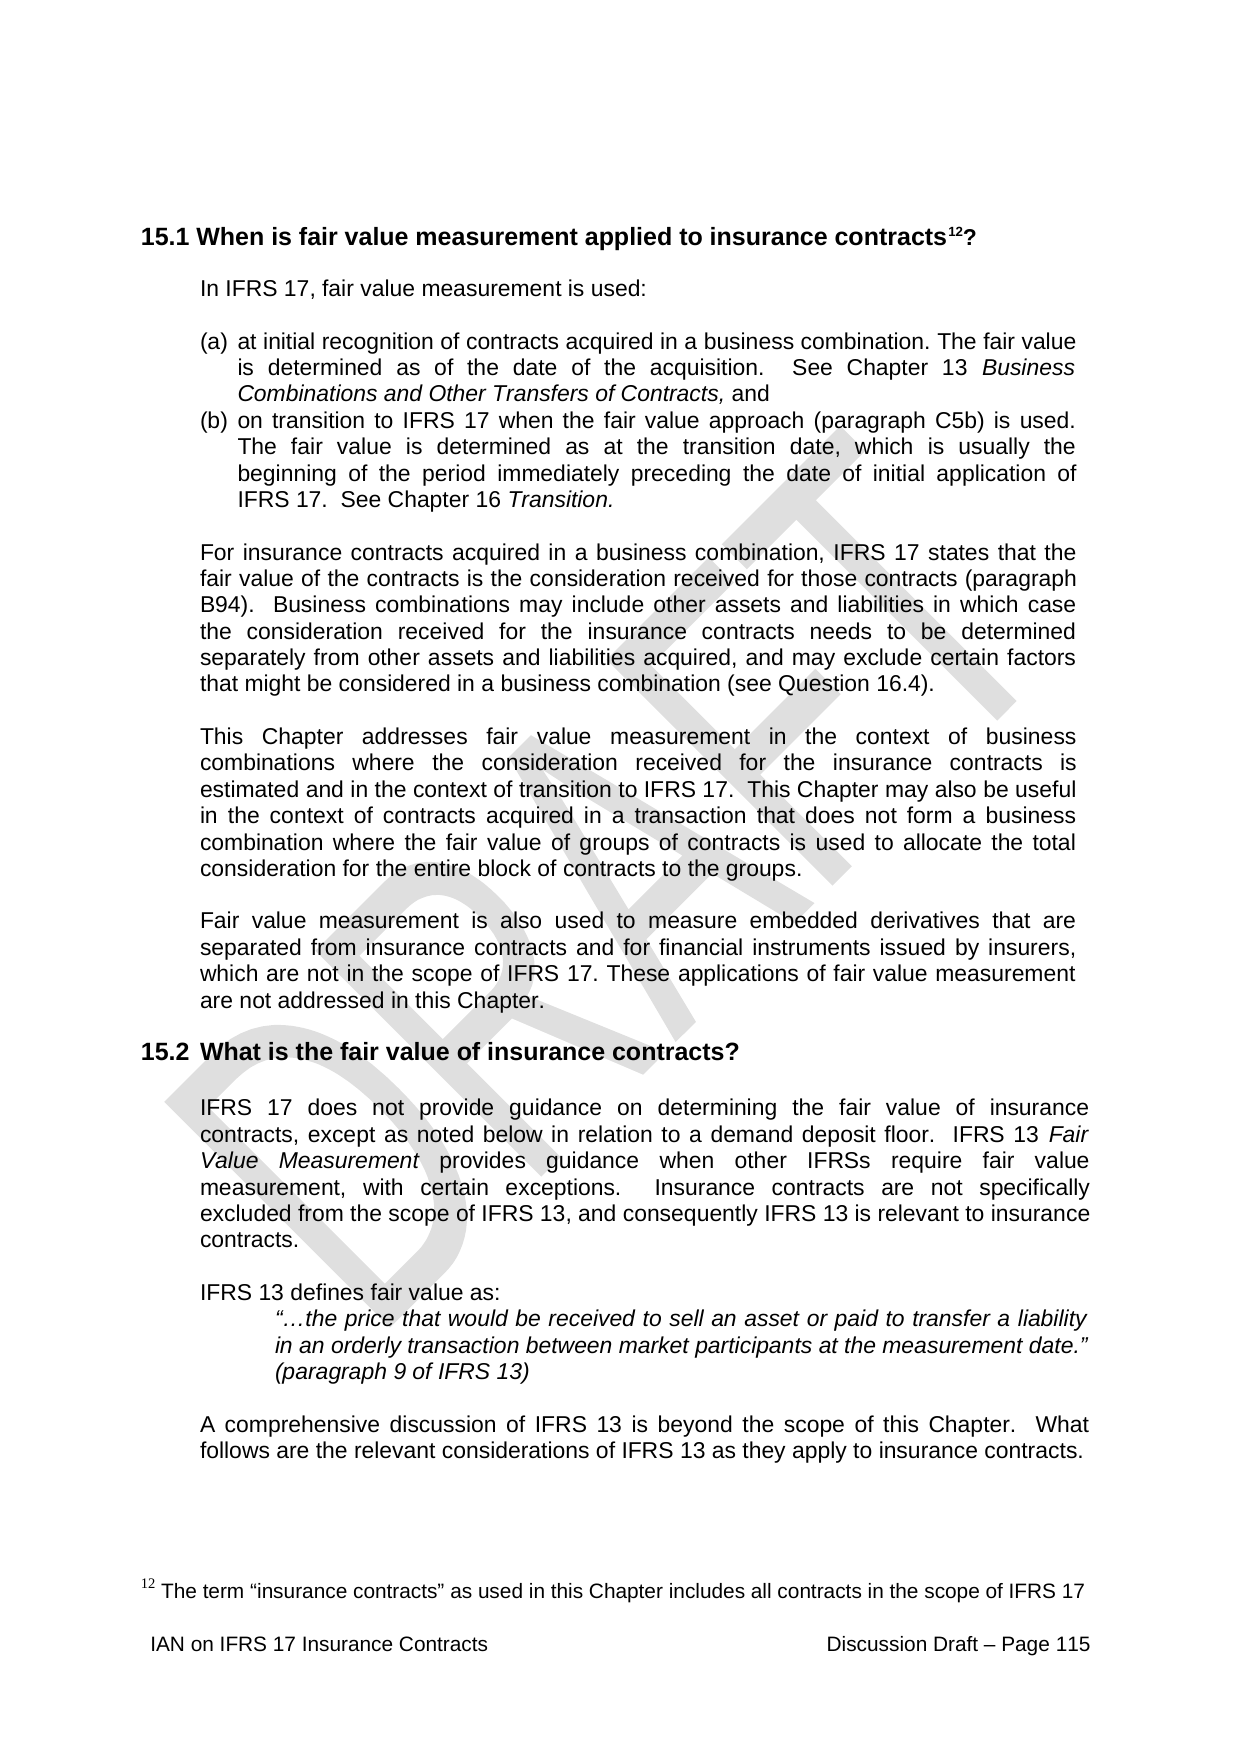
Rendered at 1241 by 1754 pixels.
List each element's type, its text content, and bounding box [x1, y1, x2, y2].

text “…the price that would be received to sell an asset or paid to transfer a liability in an orderly transaction between market participants at the measurement date.” (paragraph 9 of IFRS 13) [275, 1305, 1090, 1384]
list on transition to IFRS 17 when the fair value approach (paragraph C5b) is used. The fair value is determined as at the transition date, which is usually the beginning of the period immediately preceding the date of initial application of IFRS 17. See Chapter 16 Transition. [200, 407, 1077, 512]
text This Chapter addresses fair value measurement in the context of business combinations where the consideration received for the insurance contracts is estimated and in the context of transition to IFRS 17. This Chapter may also be useful in the context of contracts acquired in a transaction that does not form a business combination where the fair value of groups of contracts is used to allocate the total consideration for the entire block of contracts to the groups. [200, 723, 1077, 881]
text IFRS 13 defines fair value as: [200, 1279, 1090, 1305]
list at initial recognition of contracts acquired in a business combination. The fair value is determined as of the date of the acquisition. See Chapter 13 Business Combinations and Other Transfers of Contracts, and [200, 328, 1077, 407]
text For insurance contracts acquired in a business combination, IFRS 17 states that the fair value of the contracts is the consideration received for those contracts (paragraph B94). Business combinations may include other assets and liabilities in which case the consideration received for the insurance contracts needs to be determined separately from other assets and liabilities acquired, and may exclude certain factors that might be considered in a business combination (see Question 16.4). [200, 538, 1077, 697]
text In IFRS 17, fair value measurement is used: [200, 275, 1077, 301]
text A comprehensive discussion of IFRS 13 is beyond the scope of this Chapter. What follows are the relevant considerations of IFRS 13 as they apply to insurance contracts. [200, 1411, 1090, 1463]
text IFRS 17 does not provide guidance on determining the fair value of insurance contracts, except as noted below in relation to a demand deposit floor. IFRS 13 Fair Value Measurement provides guidance when other IFRSs require fair value measurement, with certain exceptions. Insurance contracts are not specifically excluded from the scope of IFRS 13, and consequently IFRS 13 is relevant to insurance contracts. [200, 1094, 1090, 1252]
list What is the fair value of insurance contracts? [141, 1037, 1077, 1066]
text Fair value measurement is also used to measure embedded derivatives that are separated from insurance contracts and for financial instruments issued by insurers, which are not in the scope of IFRS 17. These applications of fair value measurement are not addressed in this Chapter. [200, 907, 1077, 1013]
text 15.1 When is fair value measurement applied to insurance contracts? [141, 222, 1077, 251]
